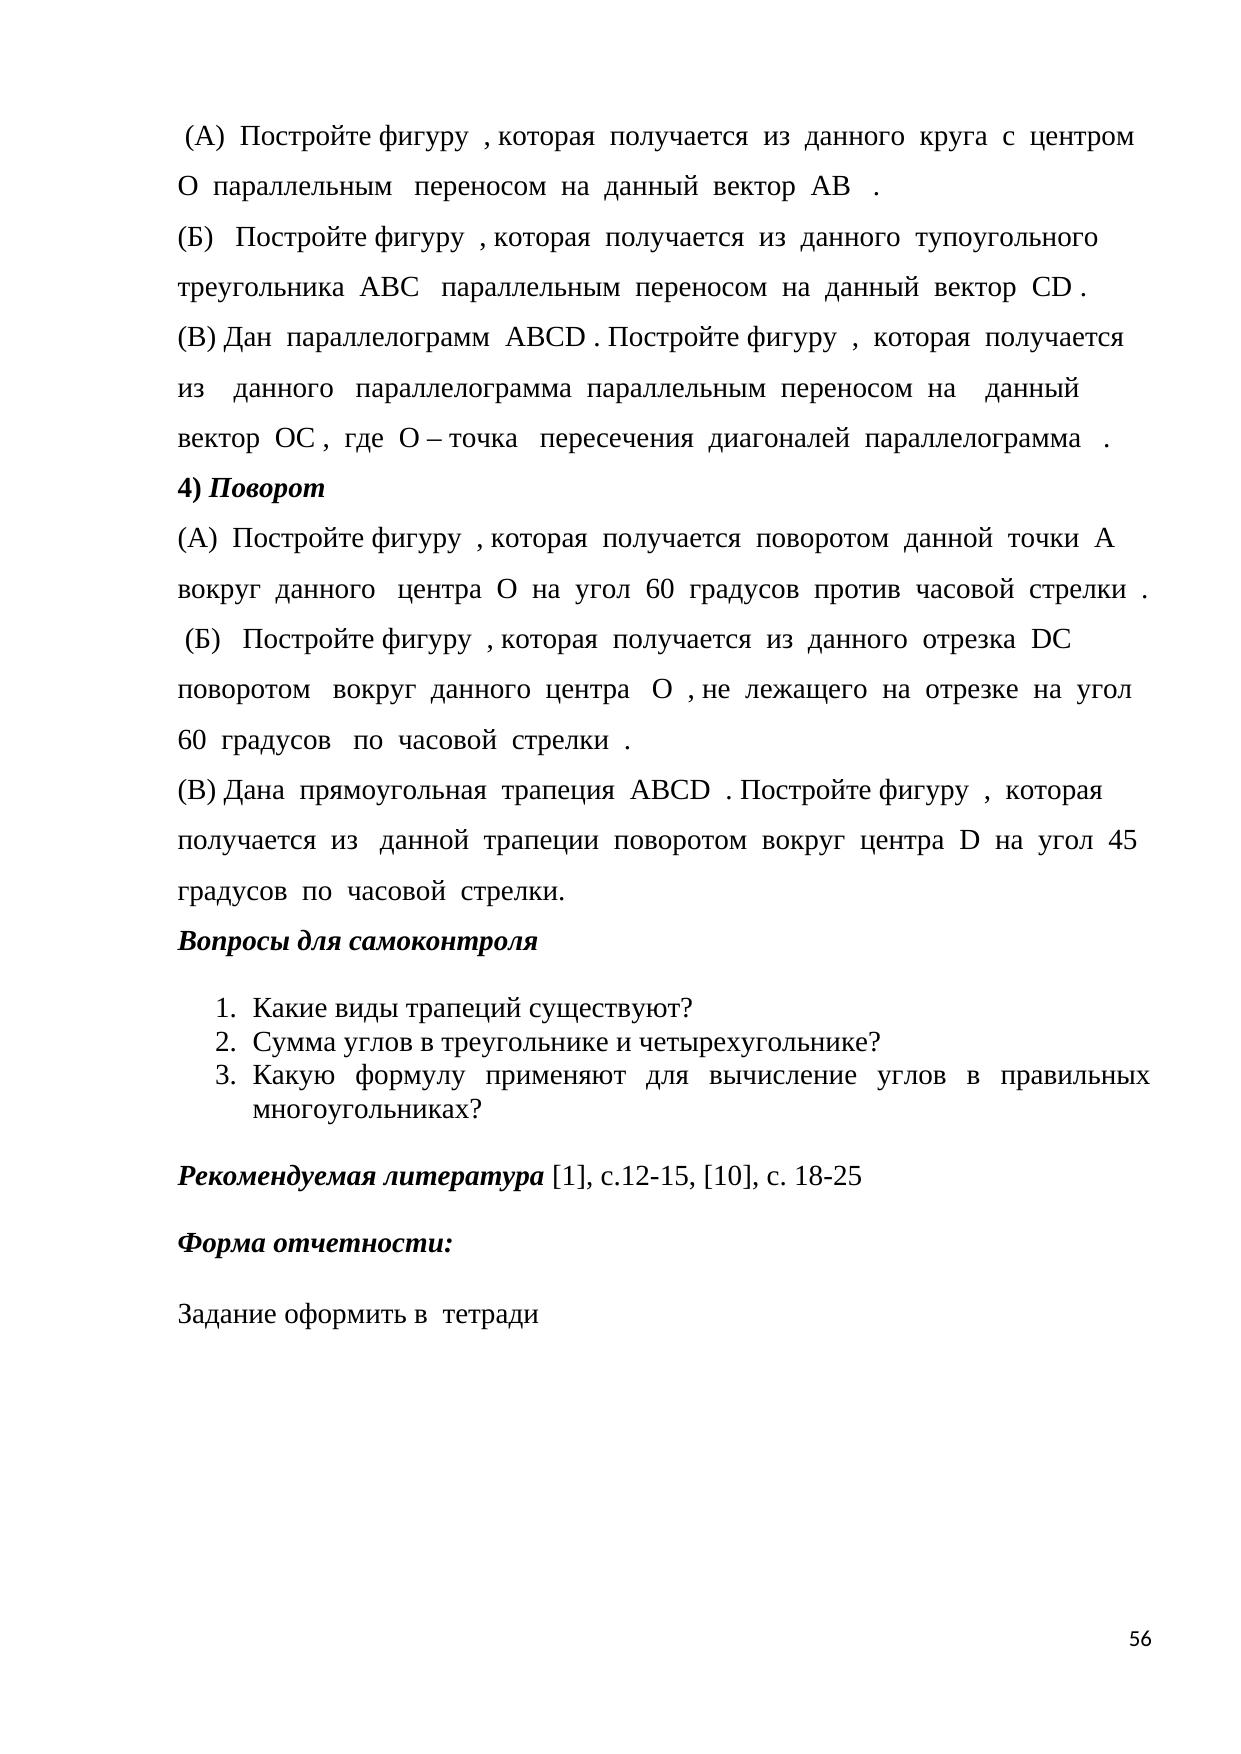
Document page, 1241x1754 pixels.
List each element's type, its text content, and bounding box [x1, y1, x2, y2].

text (Б) Постройте фигуру , которая получается из данного тупоугольного треугольника АВС параллельным переносом на данный вектор CD . [177, 219, 1152, 303]
text 4) Поворот [177, 470, 1152, 504]
list Какую формулу применяют для вычисление углов в правильных многоугольниках? [215, 1057, 1152, 1124]
text Вопросы для самоконтроля [177, 923, 1152, 957]
text Задание оформить в тетради [177, 1296, 1152, 1330]
text (Б) Постройте фигуру , которая получается из данного отрезка DС поворотом вокруг данного центра О , не лежащего на отрезке на угол 60 градусов по часовой стрелки . [177, 621, 1152, 755]
list Какие виды трапеций существуют? [215, 990, 1152, 1024]
list Сумма углов в треугольнике и четырехугольнике? [215, 1024, 1152, 1057]
text Форма отчетности: [177, 1225, 1152, 1258]
text (А) Постройте фигуру , которая получается из данного круга с центром О параллельным переносом на данный вектор АВ . [177, 118, 1152, 202]
text (В) Дана прямоугольная трапеция ABCD . Постройте фигуру , которая получается из данной трапеции поворотом вокруг центра D на угол 45 градусов по часовой стрелки. [177, 772, 1152, 906]
text (А) Постройте фигуру , которая получается поворотом данной точки А вокруг данного центра О на угол 60 градусов против часовой стрелки . [177, 521, 1152, 604]
text Рекомендуемая литература [1], c.12-15, [10], c. 18-25 [177, 1158, 1152, 1191]
text (В) Дан параллелограмм ABCD . Постройте фигуру , которая получается из данного параллелограмма параллельным переносом на данный вектор ОС , где О – точка пересечения диагоналей параллелограмма . [177, 319, 1152, 453]
